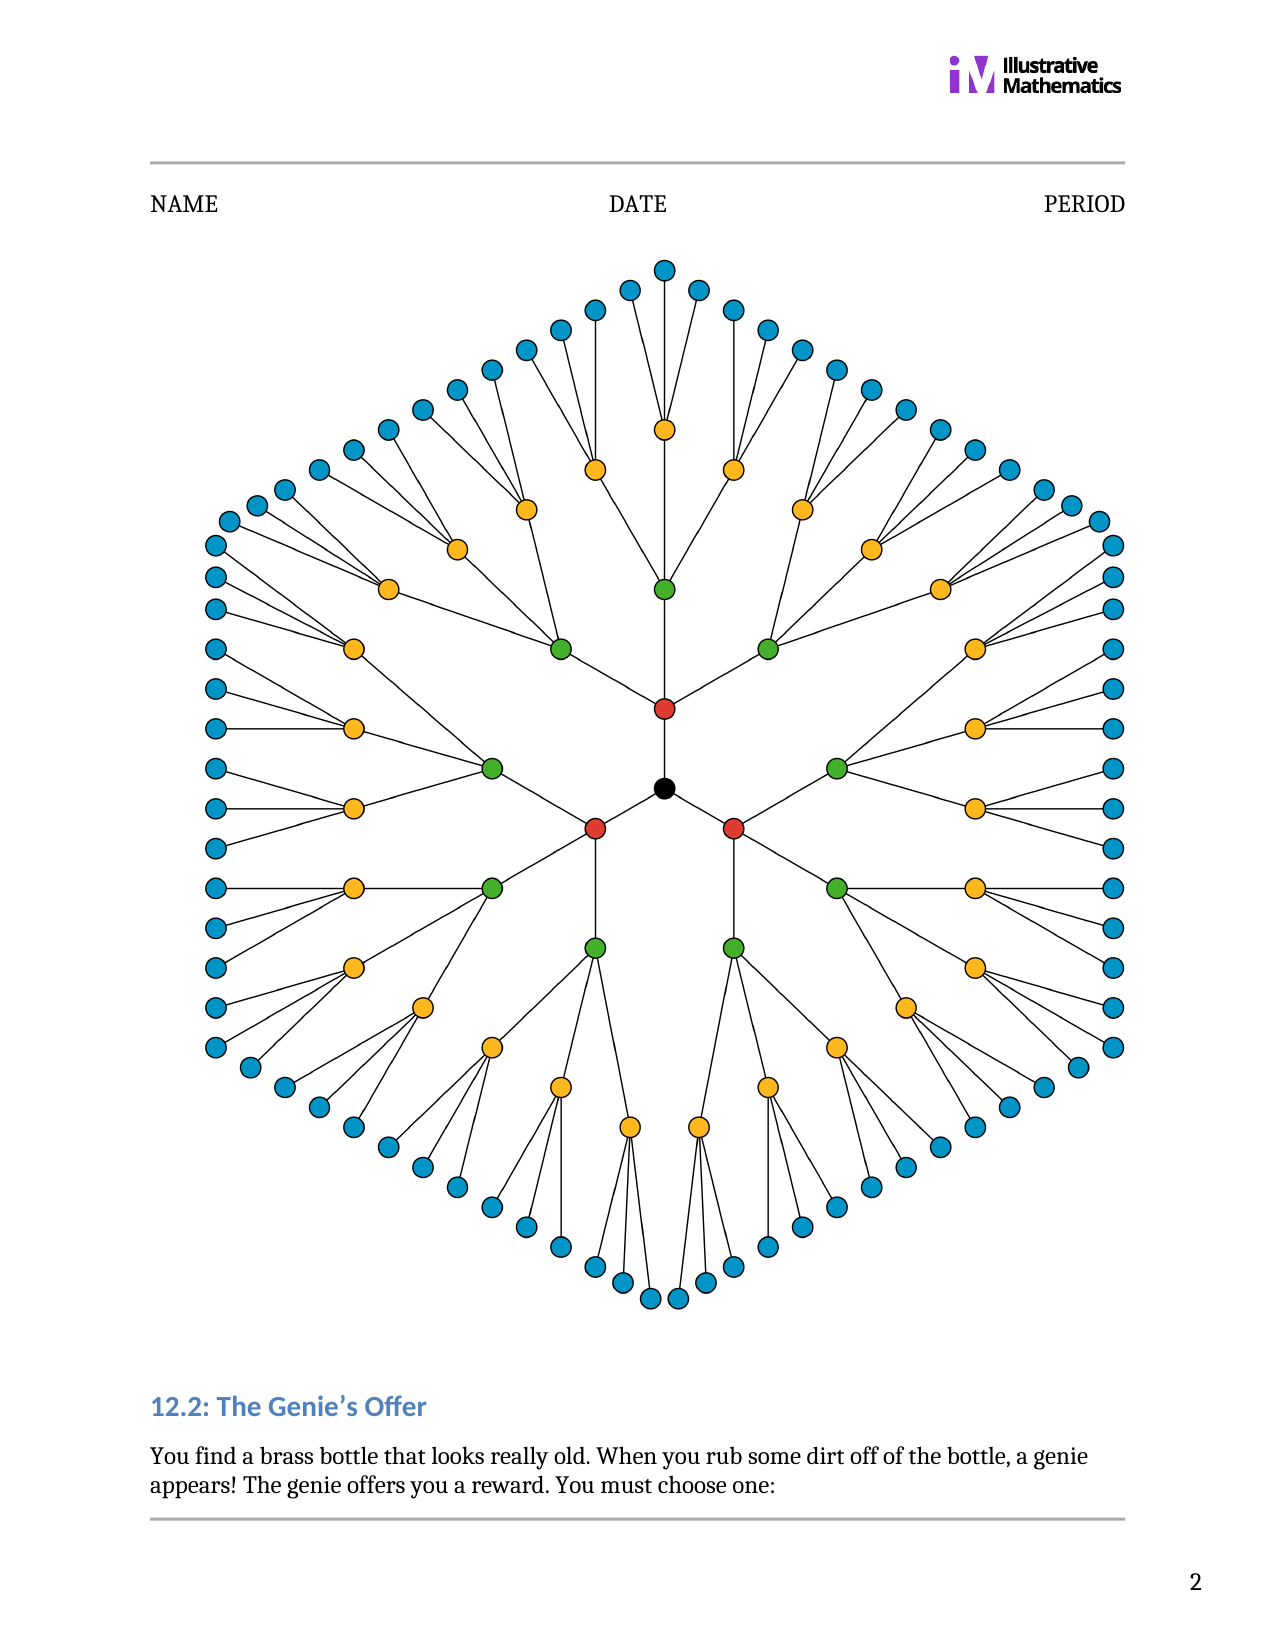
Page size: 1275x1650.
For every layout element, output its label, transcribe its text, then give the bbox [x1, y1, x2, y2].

text You find a brass bottle that looks really old. When you rub some dirt off of the bottle, a genie appears! The genie offers you a reward. You must choose one: [150, 1442, 1125, 1499]
picture [168, 247, 1144, 1320]
picture [949, 55, 1121, 93]
subtitle 12.2: The Genie’s Offer [150, 1388, 1125, 1423]
